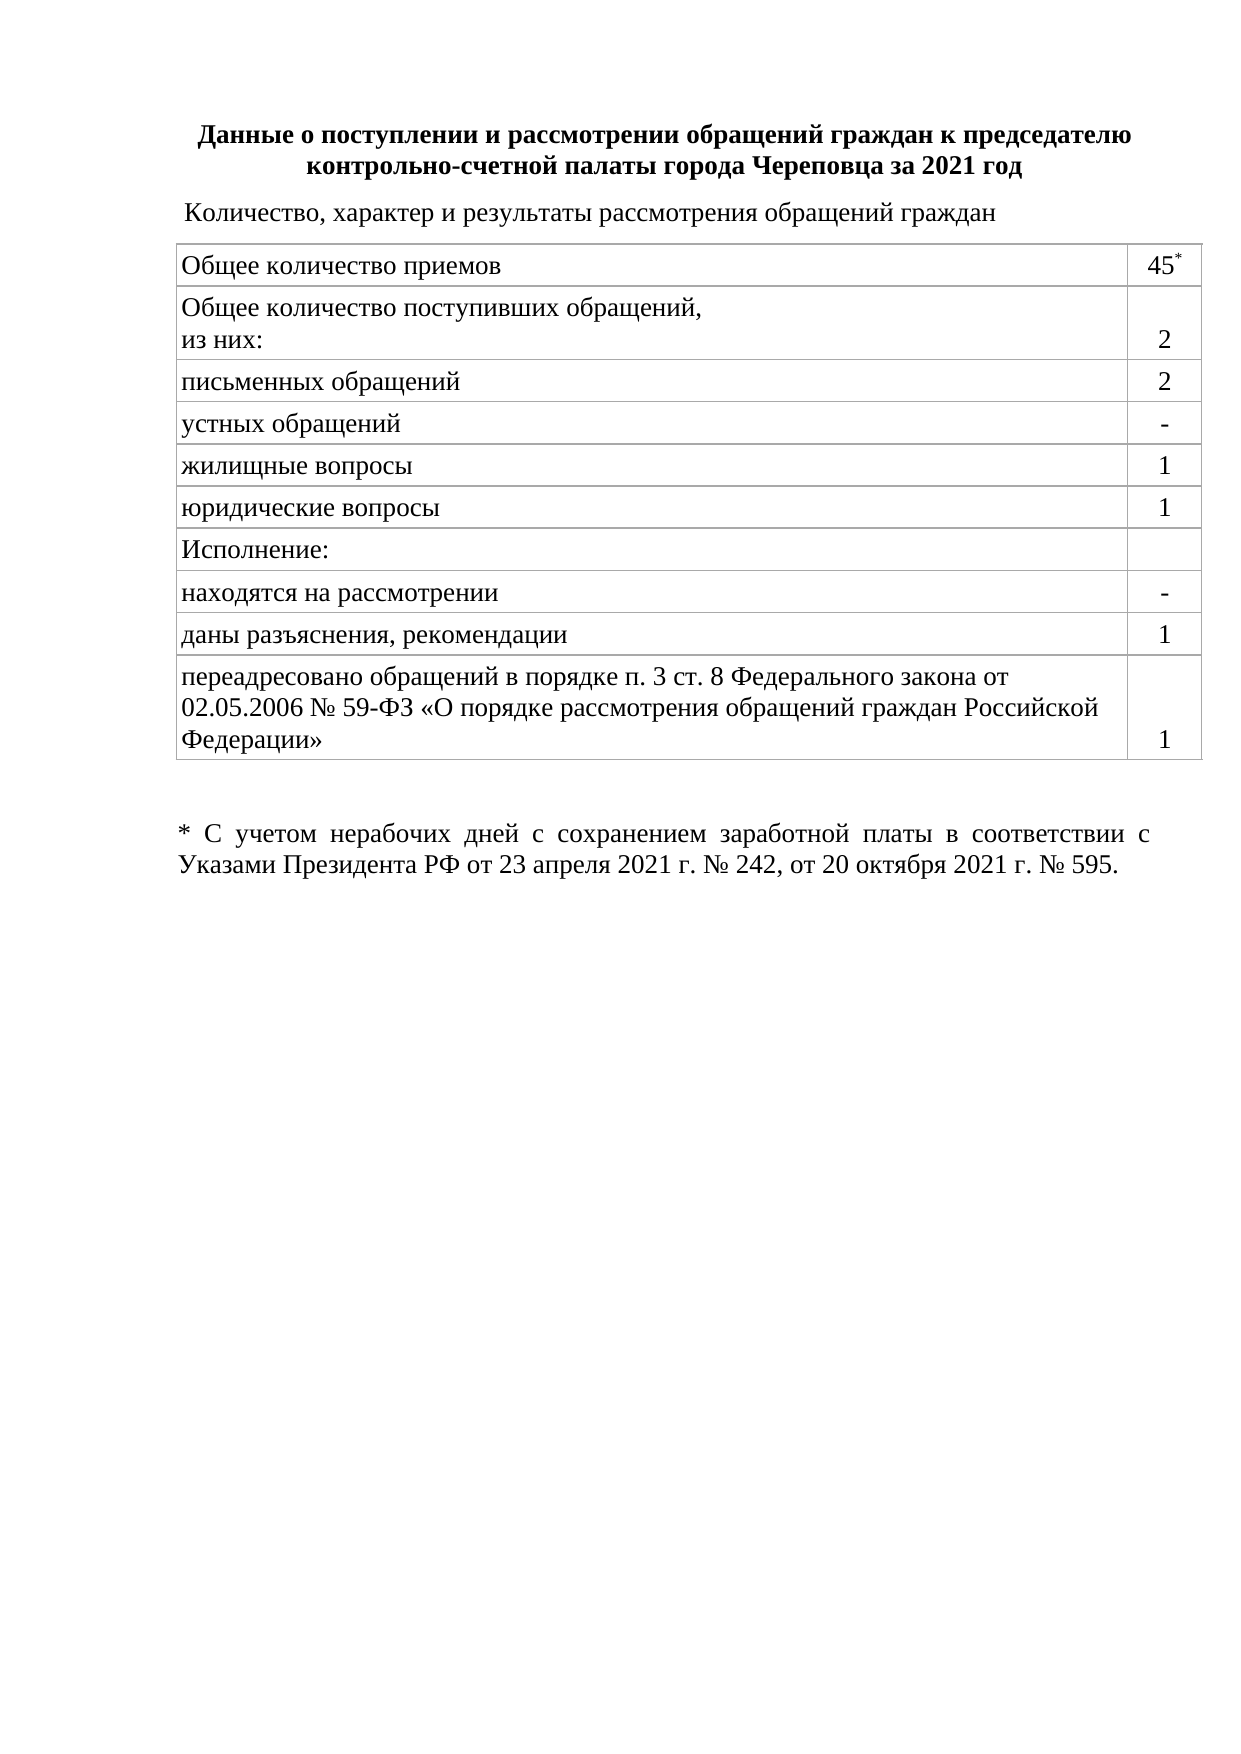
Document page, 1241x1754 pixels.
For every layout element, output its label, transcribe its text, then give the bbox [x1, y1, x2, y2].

table_cell 2 [1128, 360, 1201, 401]
text * С учетом нерабочих дней с сохранением заработной платы в соответствии с Указами Президента РФ от 23 апреля 2021 г. № 242, от 20 октября 2021 г. № 595. [177, 817, 1152, 879]
table_cell 1 [1128, 656, 1201, 758]
table_cell Исполнение: [177, 529, 1127, 569]
table_cell 1 [1128, 487, 1201, 527]
table_cell даны разъяснения, рекомендации [177, 613, 1127, 654]
table_cell переадресовано обращений в порядке п. 3 ст. 8 Федерального закона от 02.05.2006 № 59-ФЗ «О порядке рассмотрения обращений граждан Российской Федерации» [177, 656, 1127, 758]
table_cell 1 [1128, 445, 1201, 485]
table_cell [1128, 529, 1201, 569]
table_cell юридические вопросы [177, 487, 1127, 527]
table_header Общее количество приемов [177, 245, 1127, 285]
table_cell письменных обращений [177, 360, 1127, 401]
table_cell 2 [1128, 287, 1201, 358]
table_cell устных обращений [177, 402, 1127, 443]
table_cell - [1128, 402, 1201, 443]
table_cell - [1128, 571, 1201, 612]
table_cell 1 [1128, 613, 1201, 654]
table_cell жилищные вопросы [177, 445, 1127, 485]
text Количество, характер и результаты рассмотрения обращений граждан [177, 196, 1152, 227]
text Данные о поступлении и рассмотрении обращений граждан к председателю контрольно-счетной палаты города Череповца за 2021 год [177, 118, 1152, 180]
table_cell находятся на рассмотрении [177, 571, 1127, 612]
table_header 45* [1128, 245, 1201, 285]
table_cell Общее количество поступивших обращений, из них: [177, 287, 1127, 358]
